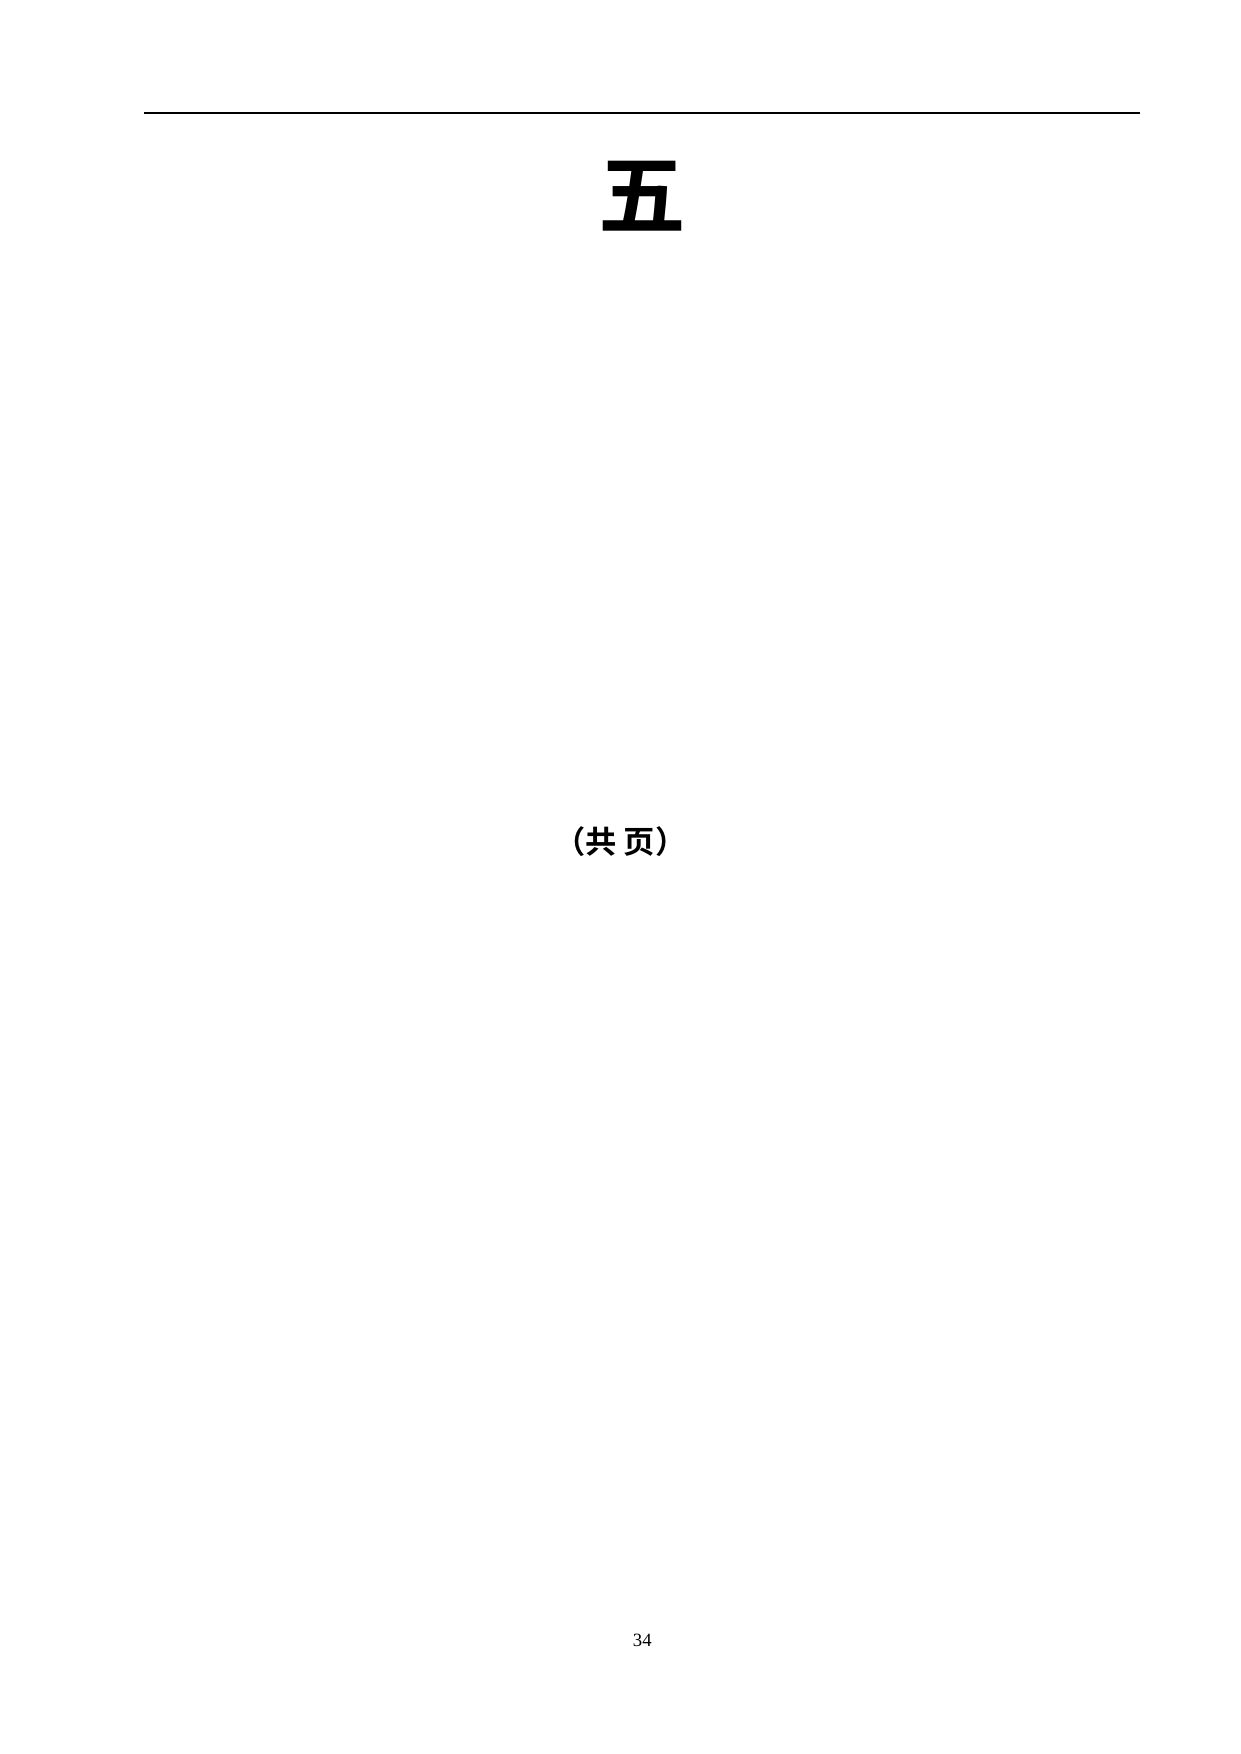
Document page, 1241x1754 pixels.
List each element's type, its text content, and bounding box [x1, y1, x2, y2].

subtitle 五 [144, 124, 1140, 254]
text （共 页）5.1质量保证体系证书 [100, 807, 1140, 872]
